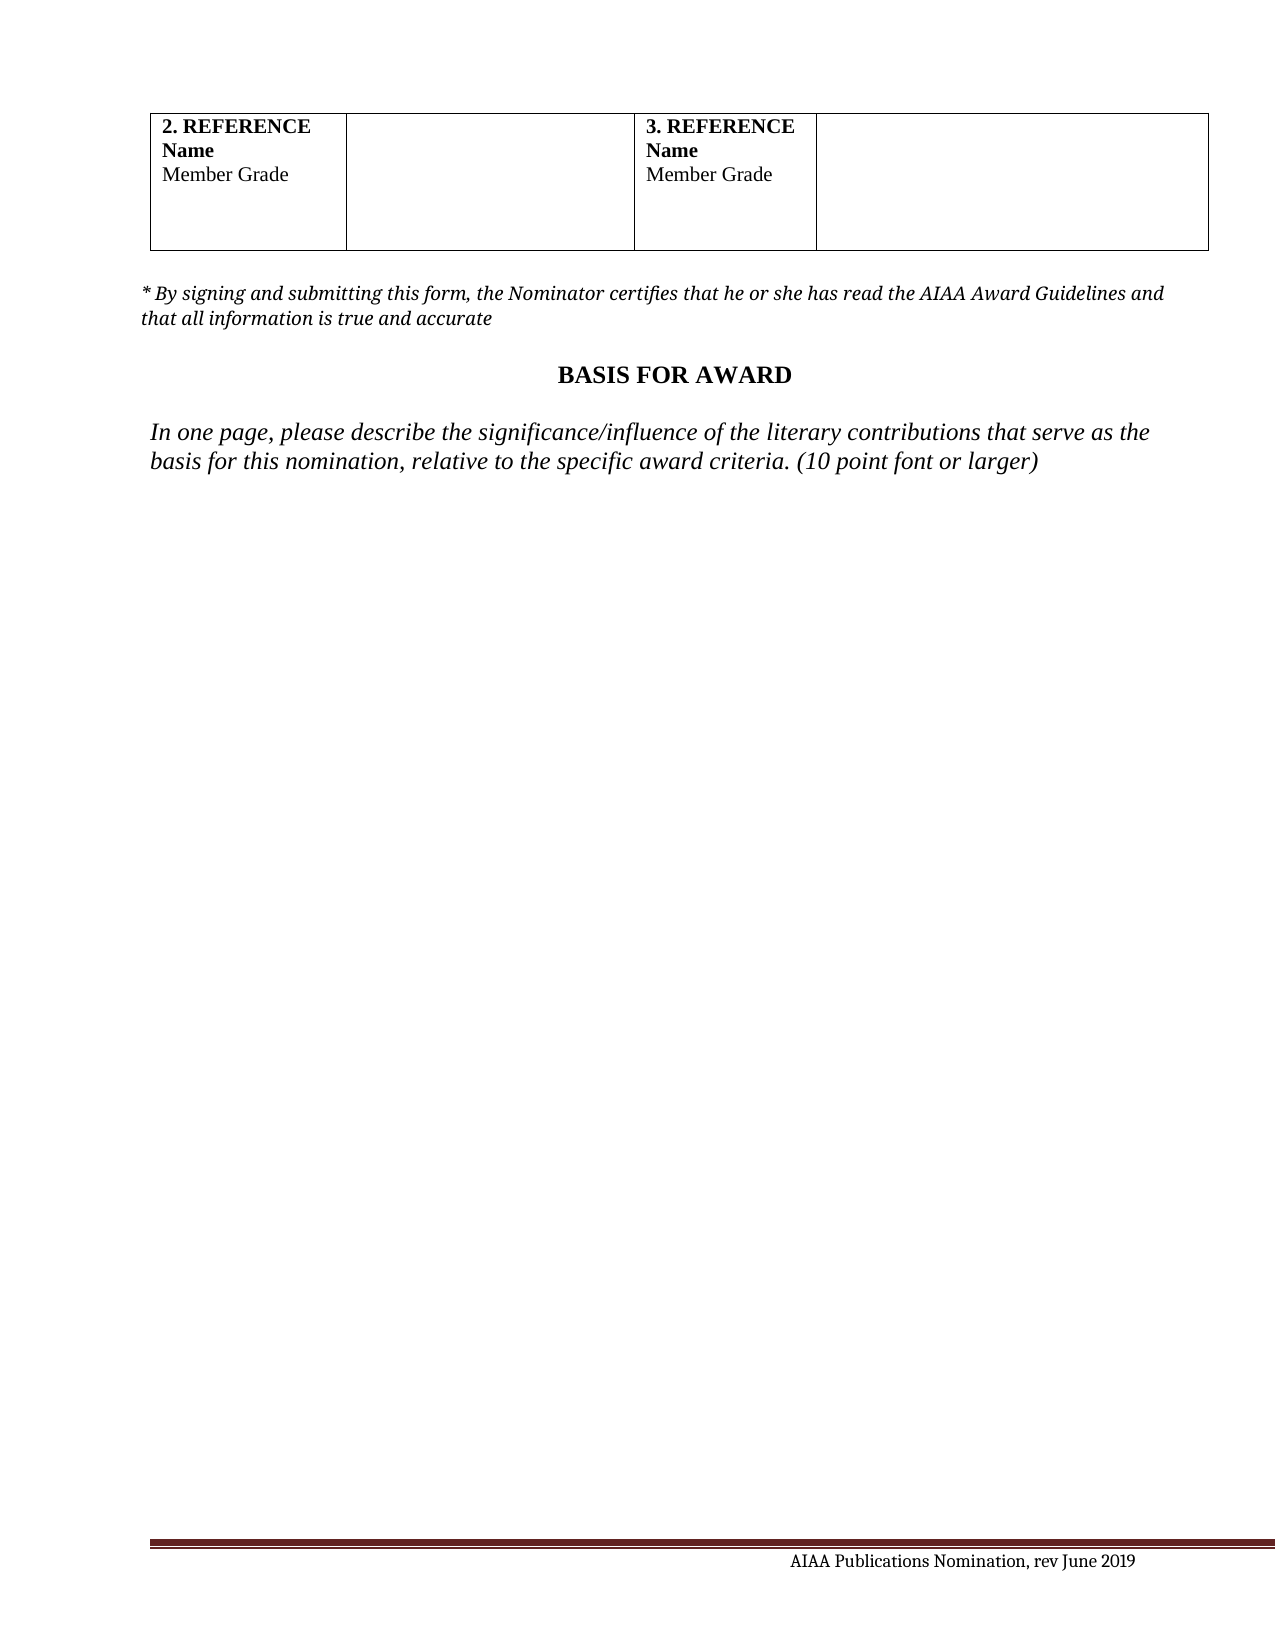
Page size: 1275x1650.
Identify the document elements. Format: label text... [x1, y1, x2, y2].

table_cell [817, 114, 1208, 250]
table_cell [347, 114, 634, 250]
table_cell 3. REFERENCE Name Member Grade [635, 114, 816, 250]
text In one page, please describe the significance/influence of the literary contributions that serve as the basis for this nomination, relative to the specific award criteria. (10 point font or larger) [150, 417, 1200, 475]
text BASIS FOR AWARD [150, 360, 1200, 388]
table_cell 2. REFERENCE Name Member Grade [151, 114, 346, 250]
text * By signing and submitting this form, the Nominator certifies that he or she has read the AIAA Award Guidelines and that all information is true and accurate [141, 280, 1200, 331]
